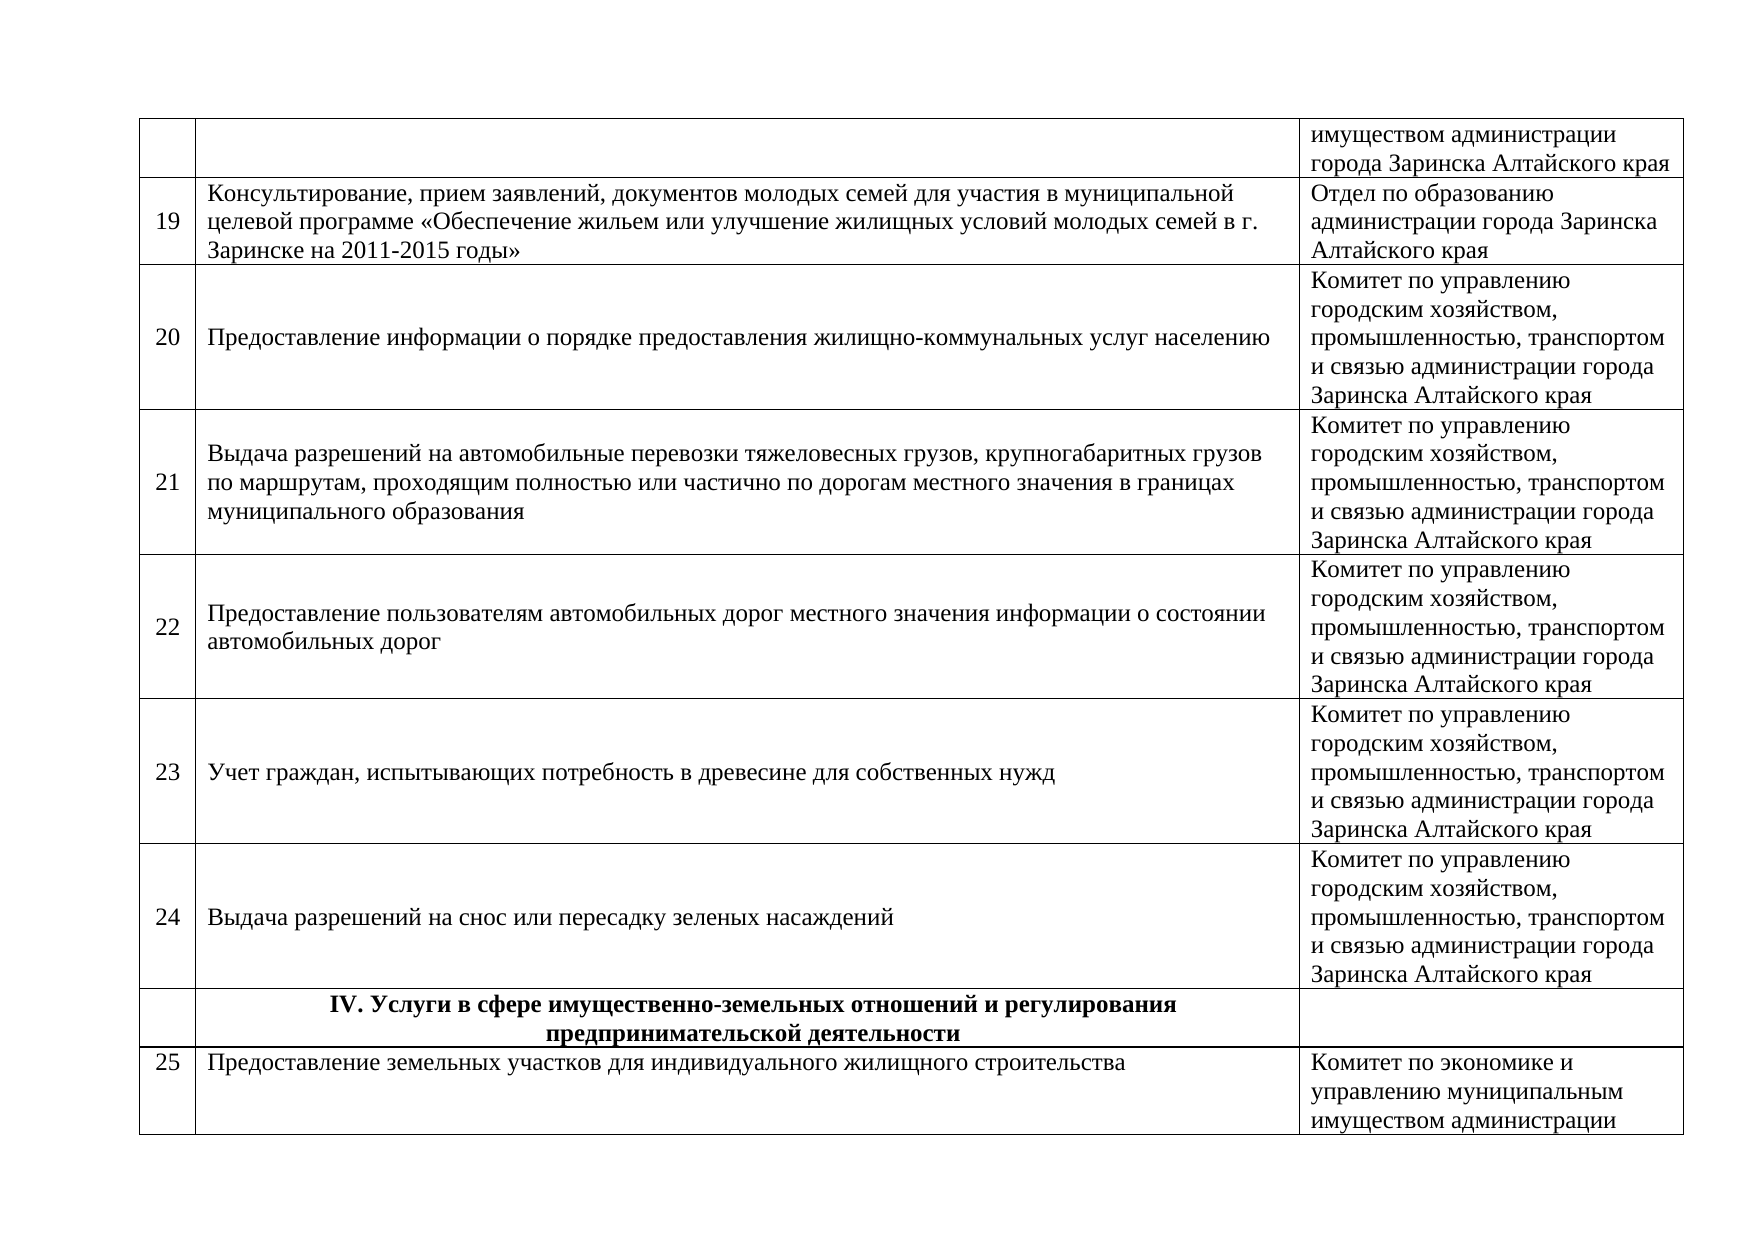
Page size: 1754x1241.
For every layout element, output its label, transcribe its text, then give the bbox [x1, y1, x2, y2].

table_cell 20 [140, 265, 195, 409]
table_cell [196, 119, 1299, 177]
table_cell 24 [140, 844, 195, 988]
table_cell Комитет по управлению городским хозяйством, промышленностью, транспортом и связью администрации города Заринска Алтайского края [1300, 265, 1683, 409]
table_cell 22 [140, 555, 195, 698]
table_cell Предоставление информации о порядке предоставления жилищно-коммунальных услуг населению [196, 265, 1299, 409]
table_cell [140, 989, 195, 1046]
table_cell Консультирование, прием заявлений, документов молодых семей для участия в муниципальной целевой программе «Обеспечение жильем или улучшение жилищных условий молодых семей в г. Заринске на 2011-2015 годы» [196, 178, 1299, 264]
table_cell IV. Услуги в сфере имущественно-земельных отношений и регулирования предпринимательской деятельности [196, 989, 1299, 1046]
table_cell 21 [140, 410, 195, 553]
table_cell Комитет по управлению городским хозяйством, промышленностью, транспортом и связью администрации города Заринска Алтайского края [1300, 555, 1683, 698]
table_cell Комитет по управлению городским хозяйством, промышленностью, транспортом и связью администрации города Заринска Алтайского края [1300, 699, 1683, 843]
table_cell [196, 1048, 1299, 1134]
table_cell Отдел по образованию администрации города Заринска Алтайского края [1300, 178, 1683, 264]
table_cell [1300, 989, 1683, 1046]
table_cell 23 [140, 699, 195, 843]
table_cell 19 [140, 178, 195, 264]
table_cell Выдача разрешений на снос или пересадку зеленых насаждений [196, 844, 1299, 988]
table_cell Комитет по управлению городским хозяйством, промышленностью, транспортом и связью администрации города Заринска Алтайского края [1300, 410, 1683, 553]
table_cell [1300, 1048, 1683, 1134]
table_cell Предоставление пользователям автомобильных дорог местного значения информации о состоянии автомобильных дорог [196, 555, 1299, 698]
table_cell 18 [140, 119, 195, 177]
table_cell 25 [140, 1048, 195, 1134]
table_cell Выдача разрешений на автомобильные перевозки тяжеловесных грузов, крупногабаритных грузов по маршрутам, проходящим полностью или частично по дорогам местного значения в границах муниципального образования [196, 410, 1299, 553]
table_cell Учет граждан, испытывающих потребность в древесине для собственных нужд [196, 699, 1299, 843]
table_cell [1300, 119, 1683, 177]
table_cell Комитет по управлению городским хозяйством, промышленностью, транспортом и связью администрации города Заринска Алтайского края [1300, 844, 1683, 988]
